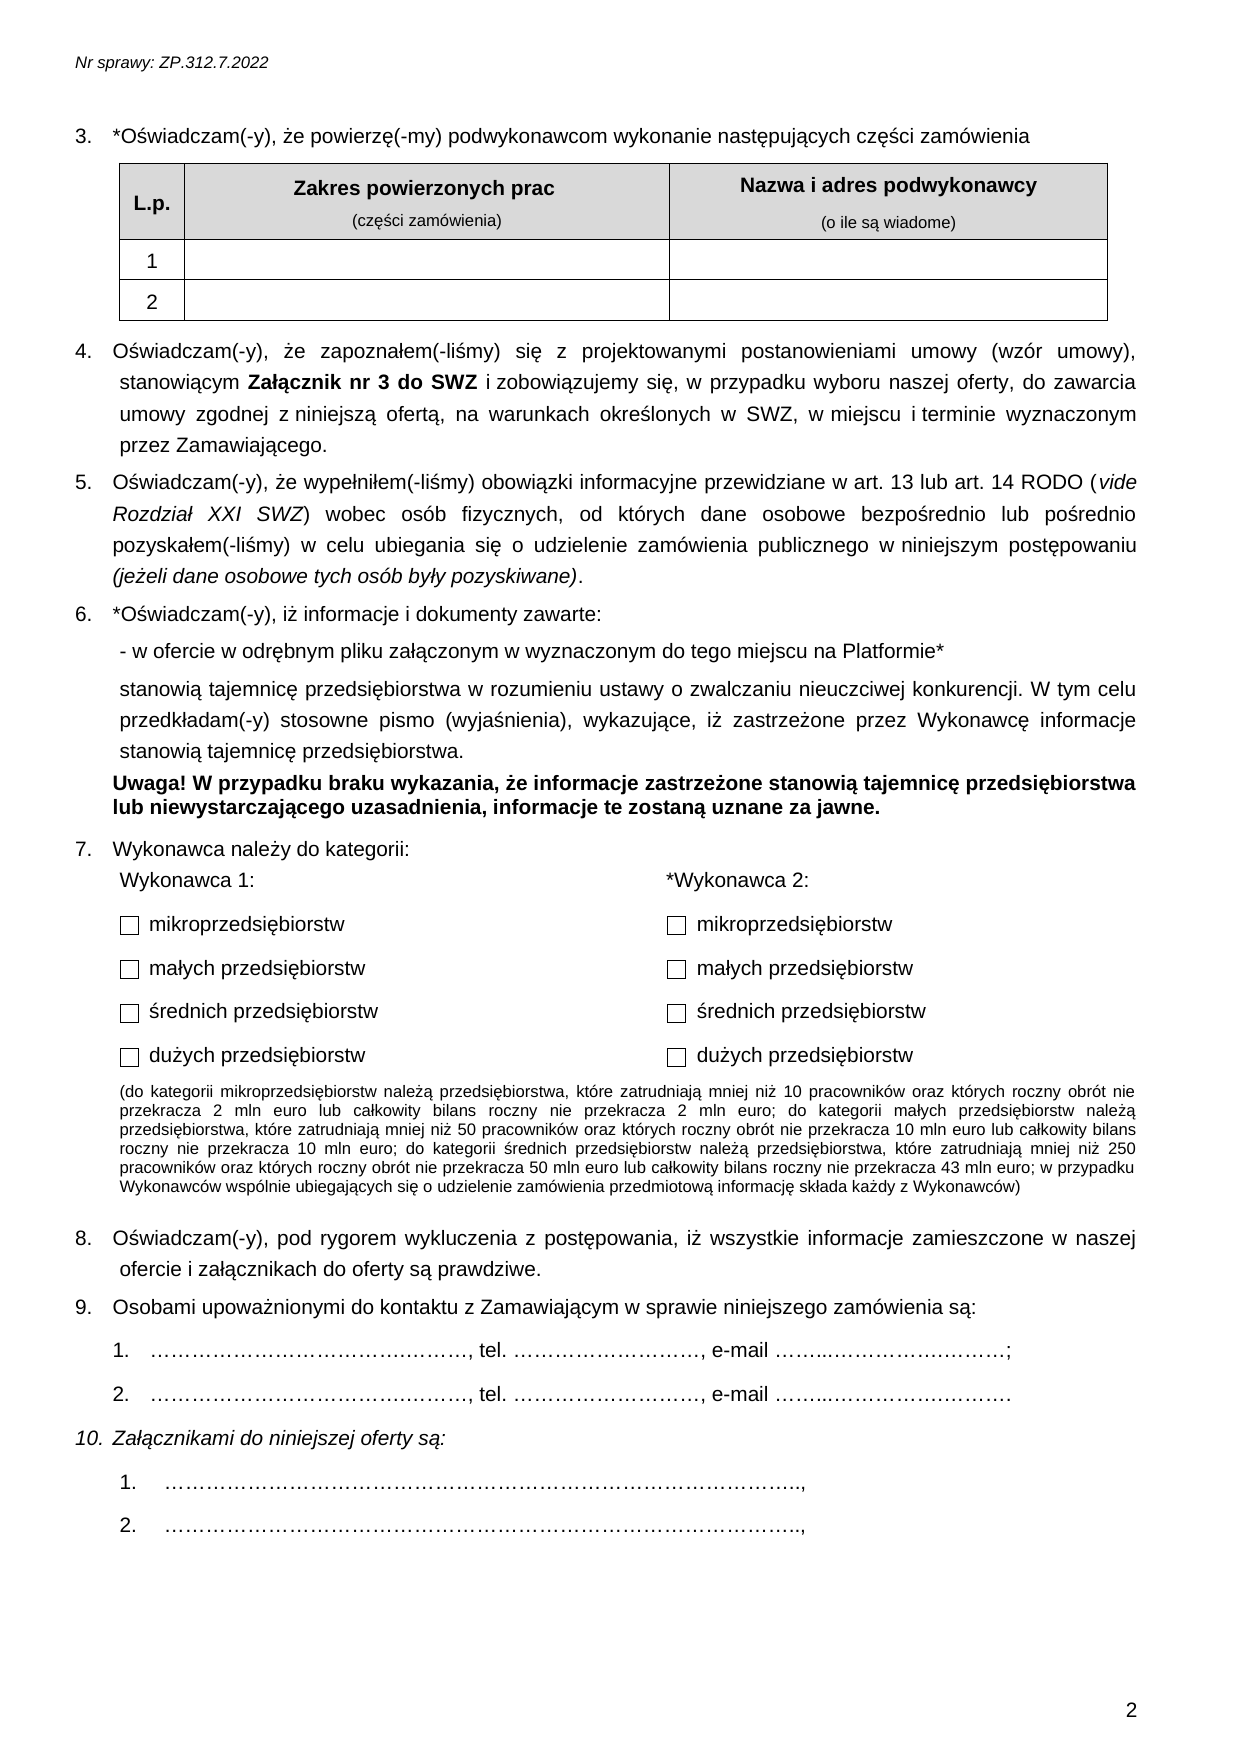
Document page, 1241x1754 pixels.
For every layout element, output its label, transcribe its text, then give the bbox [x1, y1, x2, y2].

table_cell [670, 240, 1107, 279]
list ……………………………………………………………………………….., [119, 1464, 1137, 1495]
list *Oświadczam(-y), że powierzę(-my) podwykonawcom wykonanie następujących części zamówienia [75, 119, 1137, 150]
table_cell 1 [120, 240, 184, 279]
text Wykonawca 1: *Wykonawca 2: [75, 863, 1137, 894]
list Wykonawca należy do kategorii: [75, 831, 1137, 863]
table_cell [670, 280, 1107, 320]
text (do kategorii mikroprzedsiębiorstw należą przedsiębiorstwa, które zatrudniają mniej niż 10 pracowników oraz których roczny obrót nie przekracza 2 mln euro lub całkowity bilans roczny nie przekracza 2 mln euro; do kategorii małych przedsiębiorstw należą przedsiębiorstwa, które zatrudniają mniej niż 50 pracowników oraz których roczny obrót nie przekracza 10 mln euro lub całkowity bilans roczny nie przekracza 10 mln euro; do kategorii średnich przedsiębiorstw należą przedsiębiorstwa, które zatrudniają mniej niż 250 pracowników oraz których roczny obrót nie przekracza 50 mln euro lub całkowity bilans roczny nie przekracza 43 mln euro; w przypadku Wykonawców wspólnie ubiegających się o udzielenie zamówienia przedmiotową informację składa każdy z Wykonawców) [119, 1081, 1137, 1196]
text Uwaga! W przypadku braku wykazania, że informacje zastrzeżone stanowią tajemnicę przedsiębiorstwa lub niewystarczającego uzasadnienia, informacje te zostaną uznane za jawne. [112, 771, 1137, 819]
list Oświadczam(-y), że wypełniłem(-liśmy) obowiązki informacyjne przewidziane w art. 13 lub art. 14 RODO (vide Rozdział XXI SWZ) wobec osób fizycznych, od których dane osobowe bezpośrednio lub pośrednio pozyskałem(-liśmy) w celu ubiegania się o udzielenie zamówienia publicznego w niniejszym postępowaniu (jeżeli dane osobowe tych osób były pozyskiwane). [75, 465, 1137, 590]
table_header L.p. [120, 164, 184, 239]
list Oświadczam(-y), pod rygorem wykluczenia z postępowania, iż wszystkie informacje zamieszczone w naszej ofercie i załącznikach do oferty są prawdziwe. [75, 1220, 1137, 1283]
table_header Nazwa i adres podwykonawcy (o ile są wiadome) [670, 164, 1107, 239]
text - w ofercie w odrębnym pliku załączonym w wyznaczonym do tego miejscu na Platformie* [119, 633, 1137, 665]
text stanowią tajemnicę przedsiębiorstwa w rozumieniu ustawy o zwalczaniu nieuczciwej konkurencji. W tym celu przedkładam(-y) stosowne pismo (wyjaśnienia), wykazujące, iż zastrzeżone przez Wykonawcę informacje stanowią tajemnicę przedsiębiorstwa. [119, 671, 1137, 765]
text małych przedsiębiorstw małych przedsiębiorstw [75, 950, 1137, 981]
table_cell 2 [120, 280, 184, 320]
list ……………………………………………………………………………….., [119, 1508, 1137, 1539]
list Osobami upoważnionymi do kontaktu z Zamawiającym w sprawie niniejszego zamówienia są: [75, 1289, 1137, 1320]
list Załącznikami do niniejszej oferty są: [75, 1420, 1137, 1452]
list Oświadczam(-y), że zapoznałem(-liśmy) się z projektowanymi postanowieniami umowy (wzór umowy), stanowiącym Załącznik nr 3 do SWZ i zobowiązujemy się, w przypadku wyboru naszej oferty, do zawarcia umowy zgodnej z niniejszą ofertą, na warunkach określonych w SWZ, w miejscu i terminie wyznaczonym przez Zamawiającego. [75, 333, 1137, 458]
list *Oświadczam(-y), iż informacje i dokumenty zawarte: [75, 596, 1137, 627]
list ……………………………….………, tel. ………………………, e-mail ……...…………….………; [112, 1333, 1137, 1364]
table_cell [185, 240, 669, 279]
list ……………………………….………, tel. ………………………, e-mail ……...…………….………. [112, 1377, 1137, 1408]
text dużych przedsiębiorstw dużych przedsiębiorstw [75, 1038, 1137, 1069]
table_header Zakres powierzonych prac (części zamówienia) [185, 164, 669, 239]
text średnich przedsiębiorstw średnich przedsiębiorstw [75, 994, 1137, 1025]
text mikroprzedsiębiorstw mikroprzedsiębiorstw [75, 906, 1137, 938]
table_cell [185, 280, 669, 320]
